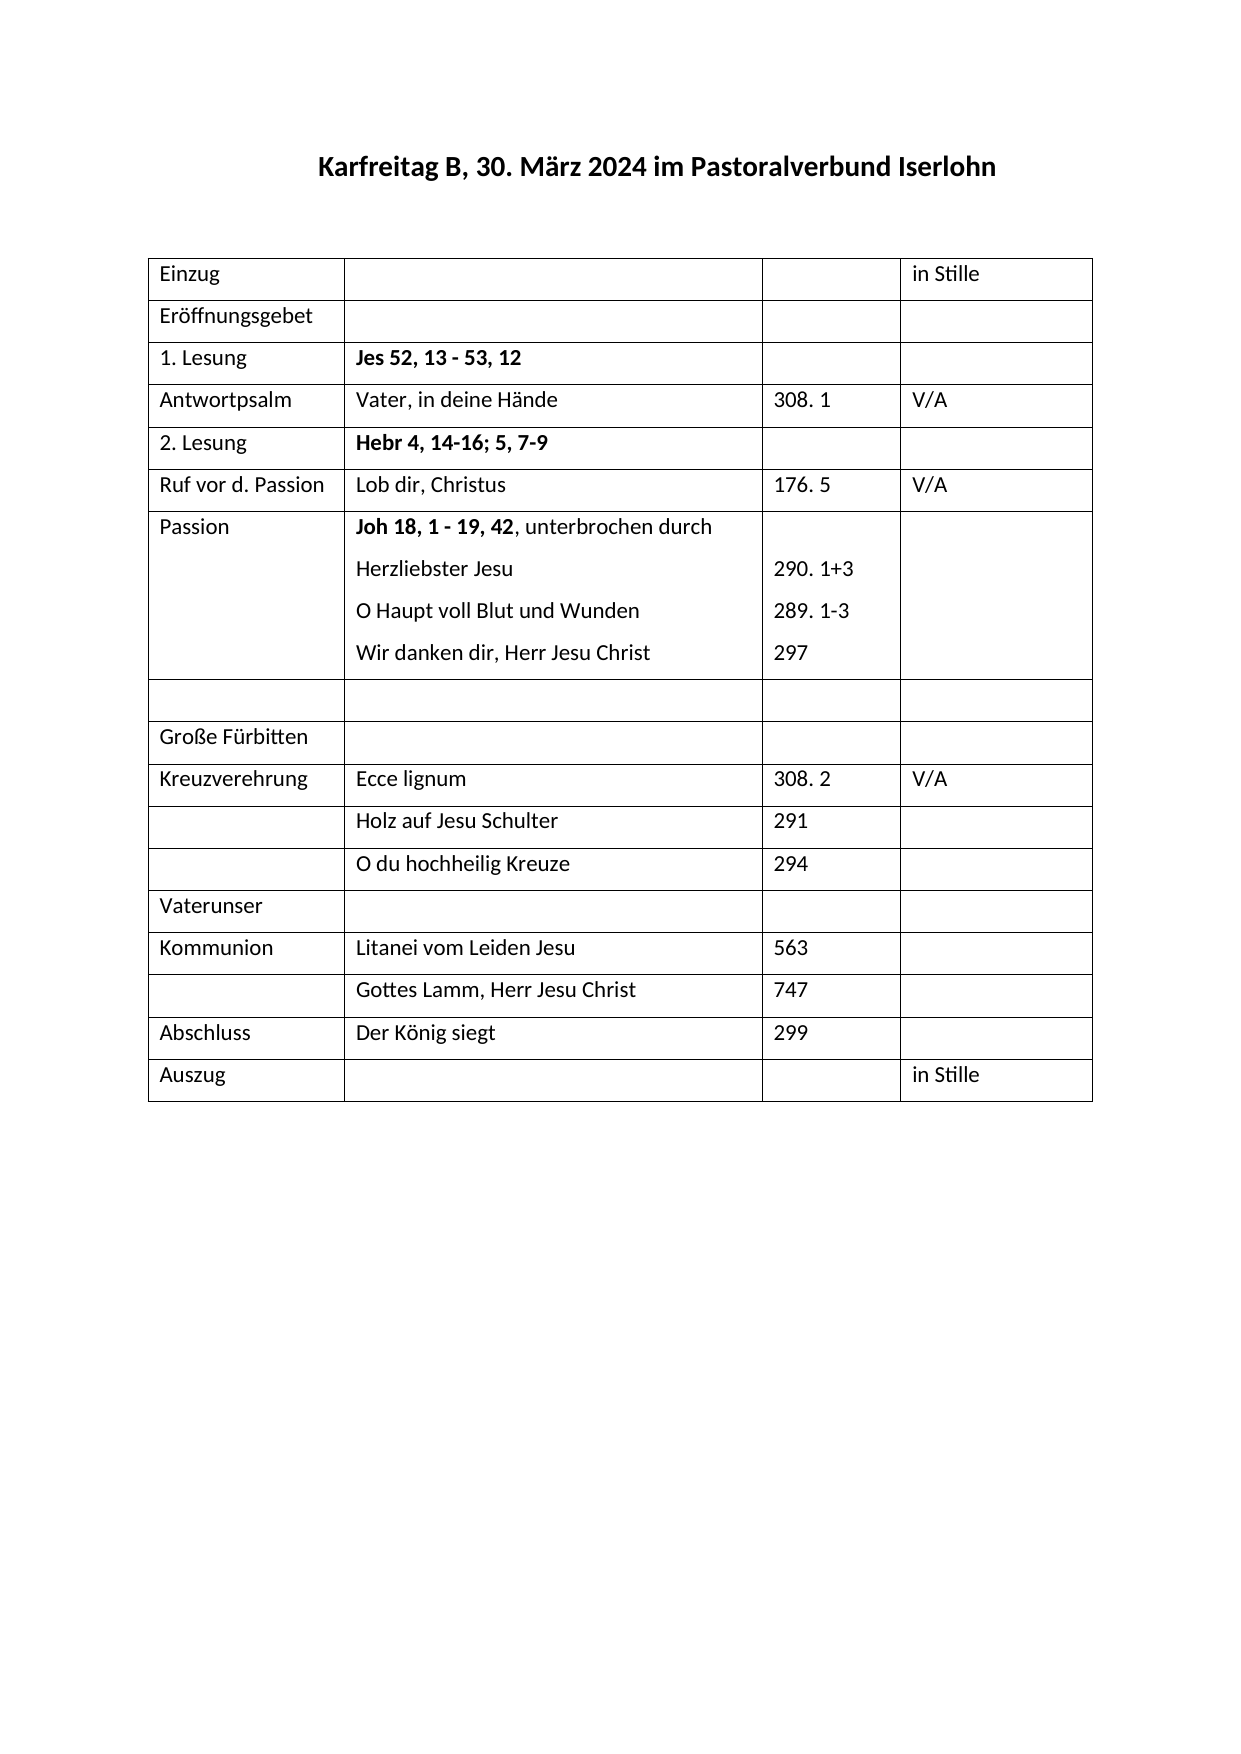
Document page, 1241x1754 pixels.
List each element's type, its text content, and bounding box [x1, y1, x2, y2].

table_header in Stille [901, 259, 1092, 300]
table_cell 299 [763, 1018, 900, 1059]
table_cell 291 [763, 807, 900, 848]
table_cell Jes 52, 13 - 53, 12 [345, 343, 762, 384]
table_cell Eröffnungsgebet [149, 301, 344, 342]
table_header [763, 259, 900, 300]
table_cell Lob dir, Christus [345, 470, 762, 511]
table_cell Der König siegt [345, 1018, 762, 1059]
table_cell Vater, in deine Hände [345, 385, 762, 427]
table_cell [901, 428, 1092, 469]
table_cell V/A [901, 765, 1092, 806]
table_cell [345, 891, 762, 932]
table_cell Holz auf Jesu Schulter [345, 807, 762, 848]
table_cell [763, 891, 900, 932]
table_cell [149, 807, 344, 848]
table_cell [763, 301, 900, 342]
table_cell Ruf vor d. Passion [149, 470, 344, 511]
table_cell Ecce lignum [345, 765, 762, 806]
table_cell 308. 1 [763, 385, 900, 427]
table_cell 747 [763, 975, 900, 1017]
table_cell [763, 722, 900, 763]
table_cell [763, 343, 900, 384]
table_cell [901, 722, 1092, 763]
table_cell 2. Lesung [149, 428, 344, 469]
table_cell [901, 1018, 1092, 1059]
table_cell Gottes Lamm, Herr Jesu Christ [345, 975, 762, 1017]
table_cell O du hochheilig Kreuze [345, 849, 762, 890]
table_cell [345, 680, 762, 721]
table_cell 563 [763, 933, 900, 974]
table_cell Passion [149, 512, 344, 679]
table_cell Joh 18, 1 - 19, 42, unterbrochen durch Herzliebster Jesu O Haupt voll Blut und Wunden Wir danken dir, Herr Jesu Christ [345, 512, 762, 679]
table_cell Antwortpsalm [149, 385, 344, 427]
table_cell 290. 1+3 289. 1-3 297 [763, 512, 900, 679]
table_cell [901, 975, 1092, 1017]
table_cell [901, 807, 1092, 848]
table_cell [901, 680, 1092, 721]
table_cell 308. 2 [763, 765, 900, 806]
table_cell V/A [901, 470, 1092, 511]
table_cell Kreuzverehrung [149, 765, 344, 806]
table_cell Abschluss [149, 1018, 344, 1059]
table_cell [901, 301, 1092, 342]
table_header Einzug [149, 259, 344, 300]
table_cell V/A [901, 385, 1092, 427]
table_cell [901, 891, 1092, 932]
table_cell Auszug [149, 1060, 344, 1101]
table_cell [149, 849, 344, 890]
table_cell [763, 680, 900, 721]
table_cell [345, 1060, 762, 1101]
table_cell [901, 933, 1092, 974]
table_cell [763, 1060, 900, 1101]
table_cell Vaterunser [149, 891, 344, 932]
table_cell 294 [763, 849, 900, 890]
table_cell [149, 975, 344, 1017]
table_cell 176. 5 [763, 470, 900, 511]
table_cell [901, 343, 1092, 384]
table_cell Litanei vom Leiden Jesu [345, 933, 762, 974]
table_cell in Stille [901, 1060, 1092, 1101]
table_cell [345, 301, 762, 342]
table_cell Große Fürbitten [149, 722, 344, 763]
table_cell [763, 428, 900, 469]
table_cell 1. Lesung [149, 343, 344, 384]
table_header [345, 259, 762, 300]
table_cell Kommunion [149, 933, 344, 974]
table_cell Hebr 4, 14-16; 5, 7-9 [345, 428, 762, 469]
table_cell [901, 849, 1092, 890]
table_cell [149, 680, 344, 721]
table_cell [345, 722, 762, 763]
text Karfreitag B, 30. März 2024 im Pastoralverbund Iserlohn [223, 148, 1093, 183]
table_cell [901, 512, 1092, 679]
